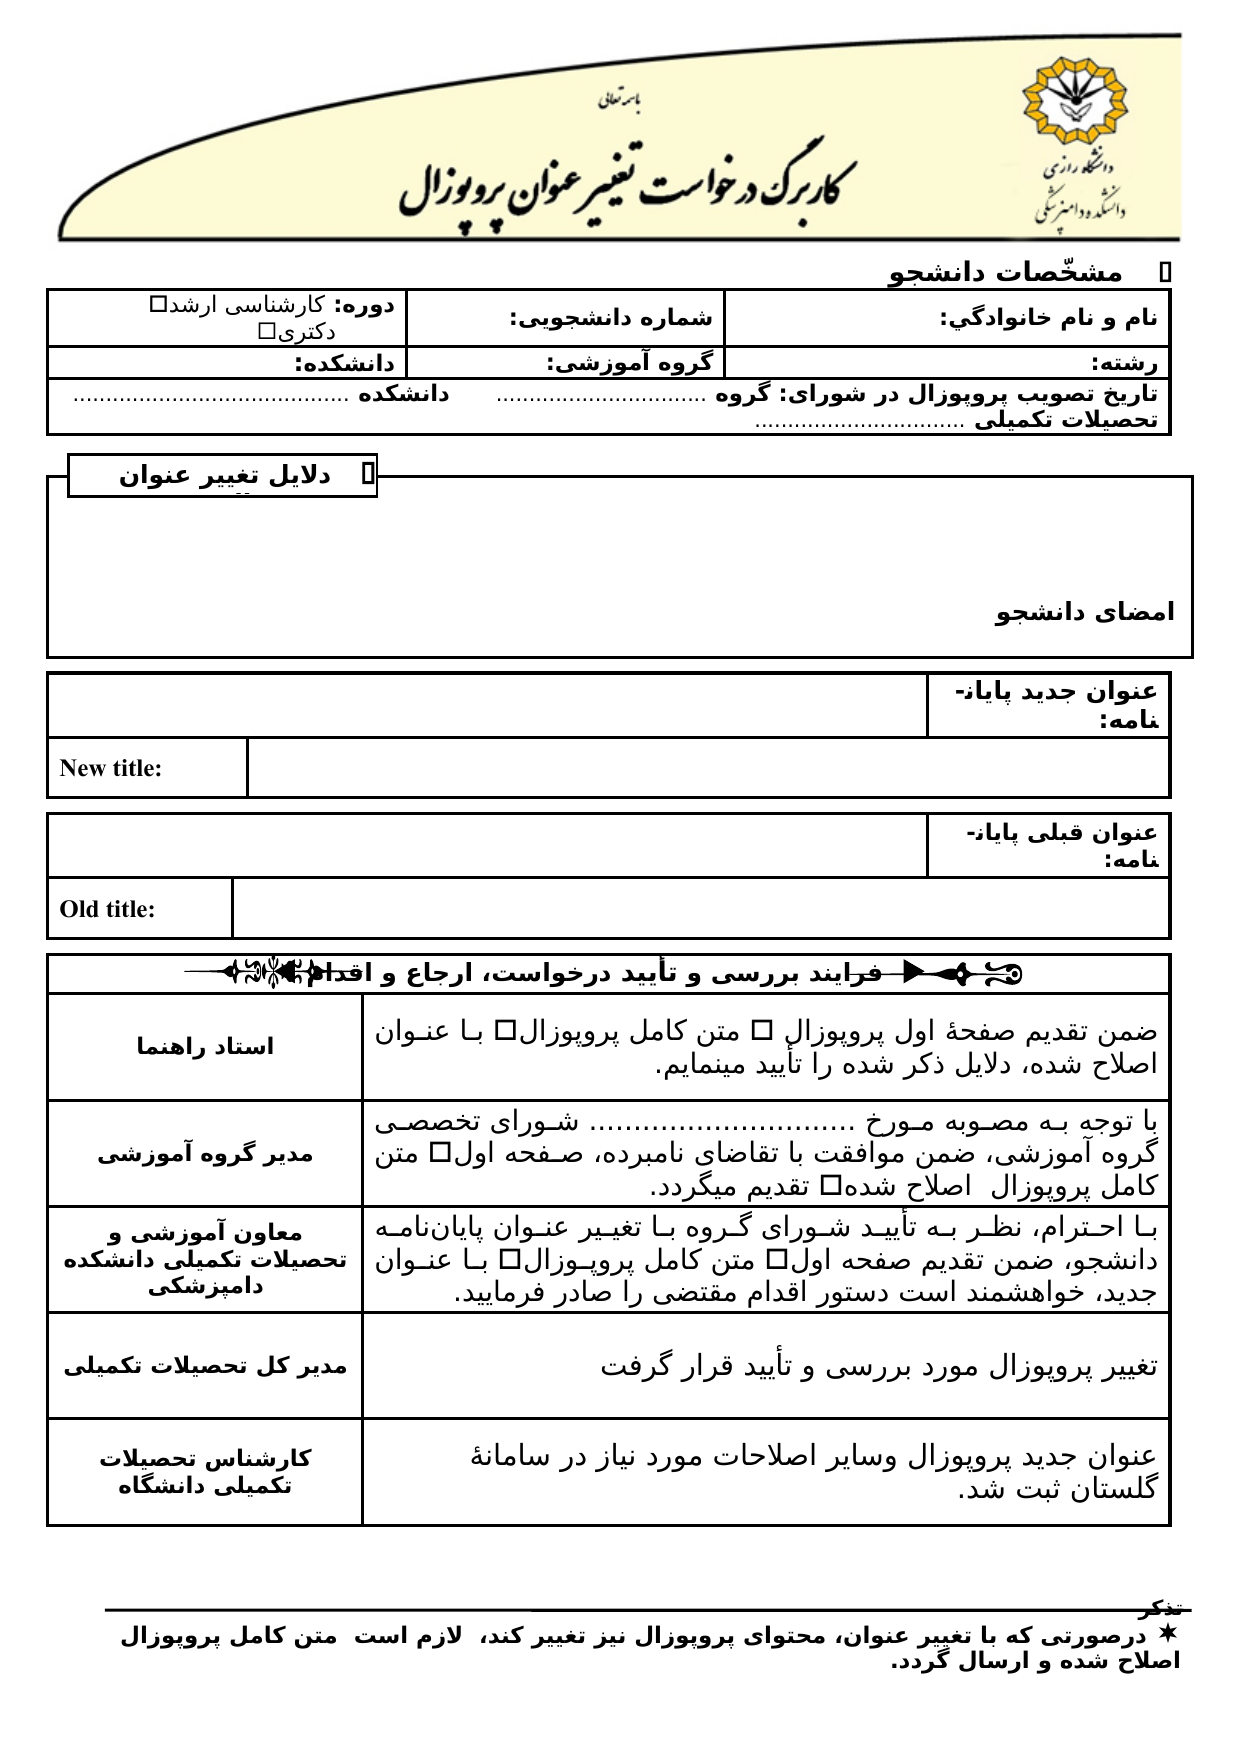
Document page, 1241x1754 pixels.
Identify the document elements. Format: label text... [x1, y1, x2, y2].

table_cell کارشناس تحصیلات تکمیلی دانشگاه [49, 1420, 361, 1523]
table_cell معاون آموزشی و تحصیلات تکمیلی دانشکده دامپزشکی [49, 1208, 361, 1311]
table_cell رشته: [726, 348, 1168, 377]
table_cell ضمن تقدیم صفحۀ اول پروپوزال متن کامل پروپوزال با عنوان اصلاح شده، دلایل ذکر شده را تأیید مینمایم. [364, 995, 1168, 1098]
table_cell تاریخ تصویب پروپوزال در شورای: گروه ................................ دانشکده .......................................... تحصیلات تکمیلی ................................ [49, 380, 1168, 433]
table_cell New title: [49, 739, 246, 796]
table_header [49, 478, 1191, 656]
table_header فرایند بررسی و تأیید درخواست، ارجاع و اقدام [49, 956, 1168, 992]
table_cell دانشکده: [49, 348, 405, 377]
table_cell [234, 879, 1168, 937]
table_header عنوان جدید پایاننامه: [929, 675, 1168, 736]
table_cell تغییر پروپوزال مورد بررسی و تأیید قرار گرفت [364, 1314, 1168, 1417]
table_header مشخّصات دانشجو [48, 257, 1170, 288]
table_cell نام و نام خانوادگي: [726, 291, 1168, 344]
table_cell استاد راهنما [49, 995, 361, 1098]
table_cell عنوان جدید پروپوزال وسایر اصلاحات مورد نیاز در سامانۀ گلستان ثبت شد. [364, 1420, 1168, 1523]
table_cell با توجه به مصوبه مورخ .............................. شورای تخصصی گروه آموزشی، ضمن موافقت با تقاضای نامبرده، صفحه اول متن کامل پروپوزال اصلاح شده تقدیم میگردد. [364, 1102, 1168, 1205]
picture [47, 24, 1186, 252]
table_header [49, 675, 926, 736]
table_cell مدیر گروه آموزشی [49, 1102, 361, 1205]
table_header عنوان قبلی پایاننامه: [929, 815, 1168, 876]
table_header [49, 815, 926, 876]
table_cell دوره: کارشناسی ارشد دکتری [49, 291, 405, 344]
table_cell Old title: [49, 879, 231, 937]
table_cell با احترام، نظر به تأیید شورای گروه با تغییر عنوان پایان‌نامه دانشجو، ضمن تقدیم صفحه اول متن کامل پروپوزال با عنوان جدید، خواهشمند است دستور اقدام مقتضی را صادر فرمایید. [364, 1208, 1168, 1311]
table_cell گروه آموزشی: [408, 348, 723, 377]
table_cell شماره دانشجويی: [408, 291, 723, 344]
table_cell مدیر کل تحصیلات تکمیلی [49, 1314, 361, 1417]
table_cell [249, 739, 1168, 796]
